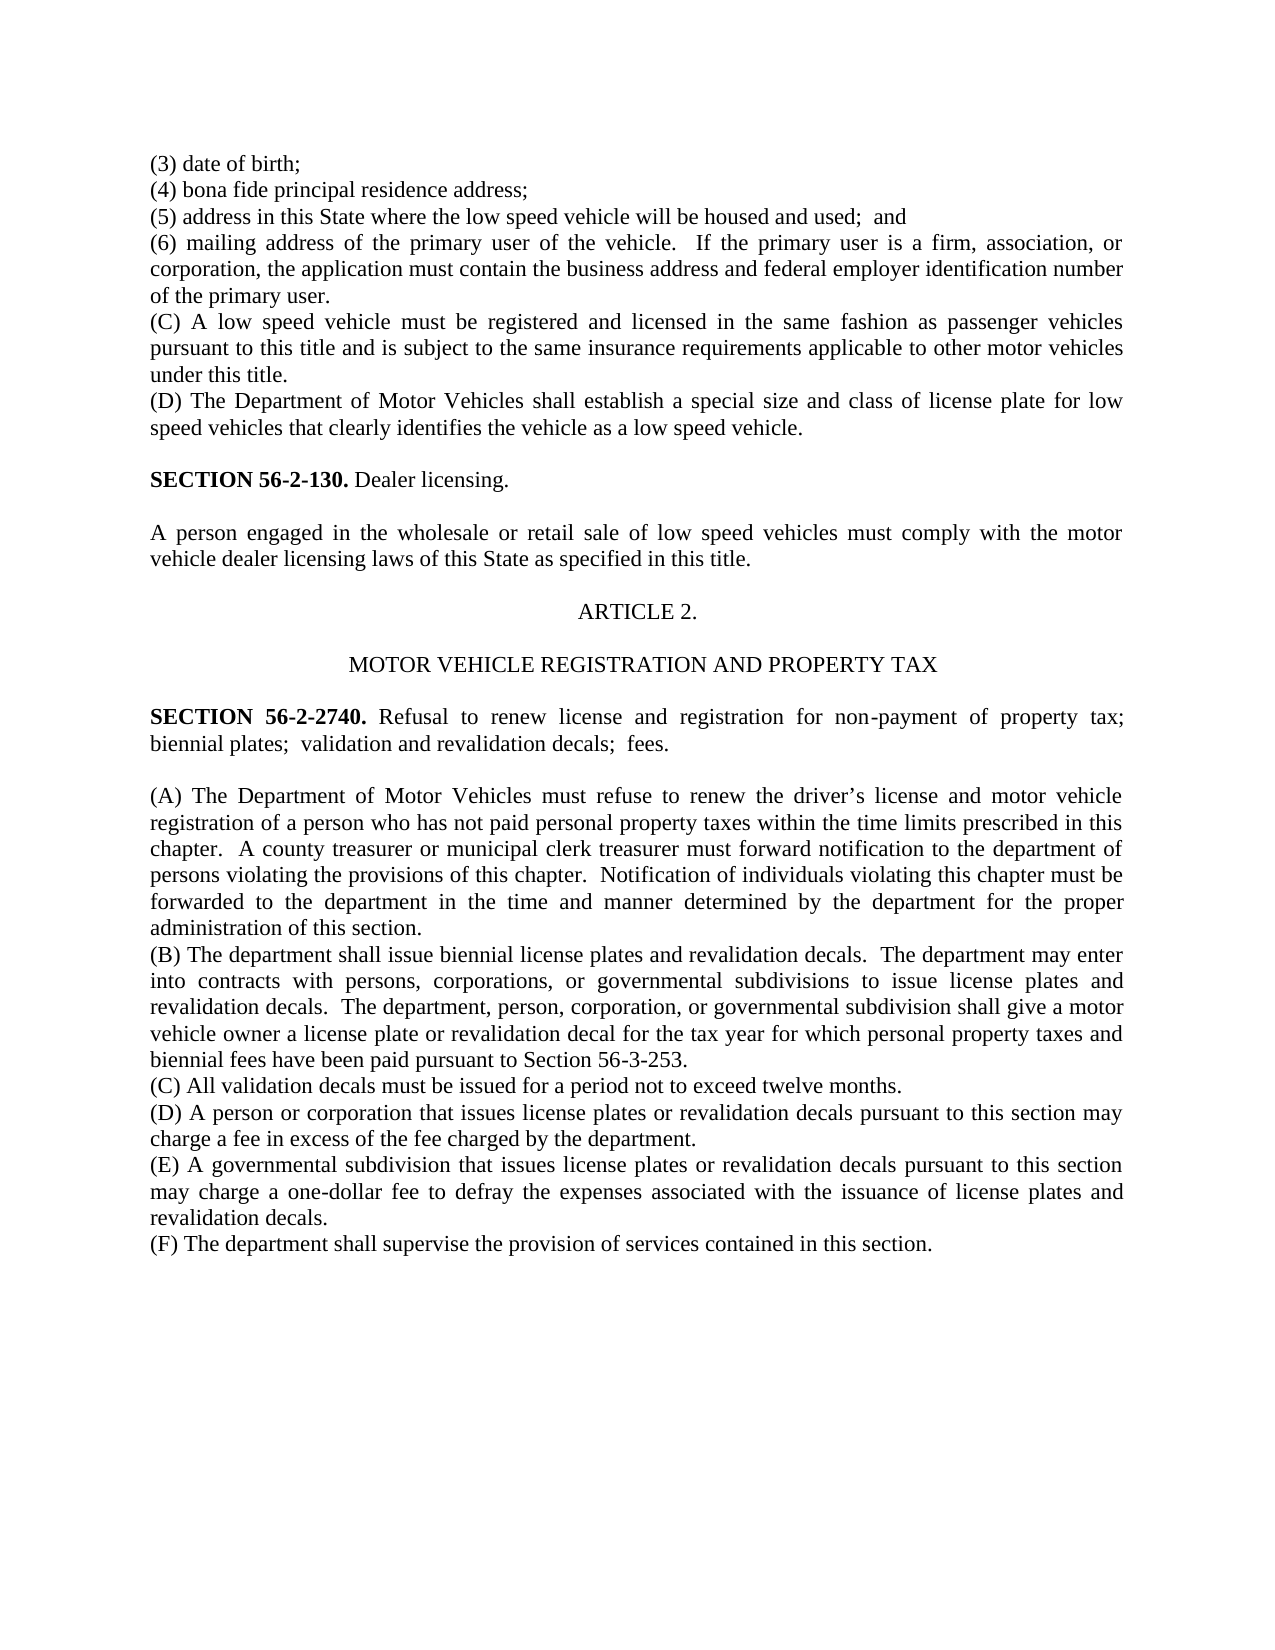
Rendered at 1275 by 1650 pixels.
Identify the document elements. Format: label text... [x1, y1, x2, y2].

text ARTICLE 2. [150, 598, 1125, 624]
text SECTION 56-2-2740. Refusal to renew license and registration for non-payment of property tax; biennial plates; validation and revalidation decals; fees. [150, 703, 1125, 756]
text (5) address in this State where the low speed vehicle will be housed and used; and [150, 203, 1125, 229]
text SECTION 56-2-130. Dealer licensing. [150, 466, 1125, 493]
text (D) The Department of Motor Vehicles shall establish a special size and class of license plate for low speed vehicles that clearly identifies the vehicle as a low speed vehicle. [150, 387, 1125, 440]
text (C) A low speed vehicle must be registered and licensed in the same fashion as passenger vehicles pursuant to this title and is subject to the same insurance requirements applicable to other motor vehicles under this title. [150, 308, 1125, 387]
text (B) The department shall issue biennial license plates and revalidation decals. The department may enter into contracts with persons, corporations, or governmental subdivisions to issue license plates and revalidation decals. The department, person, corporation, or governmental subdivision shall give a motor vehicle owner a license plate or revalidation decal for the tax year for which personal property taxes and biennial fees have been paid pursuant to Section 56-3-253. [150, 941, 1125, 1072]
text (E) A governmental subdivision that issues license plates or revalidation decals pursuant to this section may charge a one-dollar fee to defray the expenses associated with the issuance of license plates and revalidation decals. [150, 1151, 1125, 1231]
text (3) date of birth; [150, 150, 1125, 176]
text (6) mailing address of the primary user of the vehicle. If the primary user is a firm, association, or corporation, the application must contain the business address and federal employer identification number of the primary user. [150, 229, 1125, 308]
text A person engaged in the wholesale or retail sale of low speed vehicles must comply with the motor vehicle dealer licensing laws of this State as specified in this title. [150, 519, 1125, 572]
text (4) bona fide principal residence address; [150, 176, 1125, 203]
text (F) The department shall supervise the provision of services contained in this section. [150, 1231, 1125, 1257]
text MOTOR VEHICLE REGISTRATION AND PROPERTY TAX [150, 651, 1125, 677]
text (A) The Department of Motor Vehicles must refuse to renew the driver’s license and motor vehicle registration of a person who has not paid personal property taxes within the time limits prescribed in this chapter. A county treasurer or municipal clerk treasurer must forward notification to the department of persons violating the provisions of this chapter. Notification of individuals violating this chapter must be forwarded to the department in the time and manner determined by the department for the proper administration of this section. [150, 782, 1125, 941]
text (C) All validation decals must be issued for a period not to exceed twelve months. [150, 1072, 1125, 1099]
text (D) A person or corporation that issues license plates or revalidation decals pursuant to this section may charge a fee in excess of the fee charged by the department. [150, 1099, 1125, 1151]
